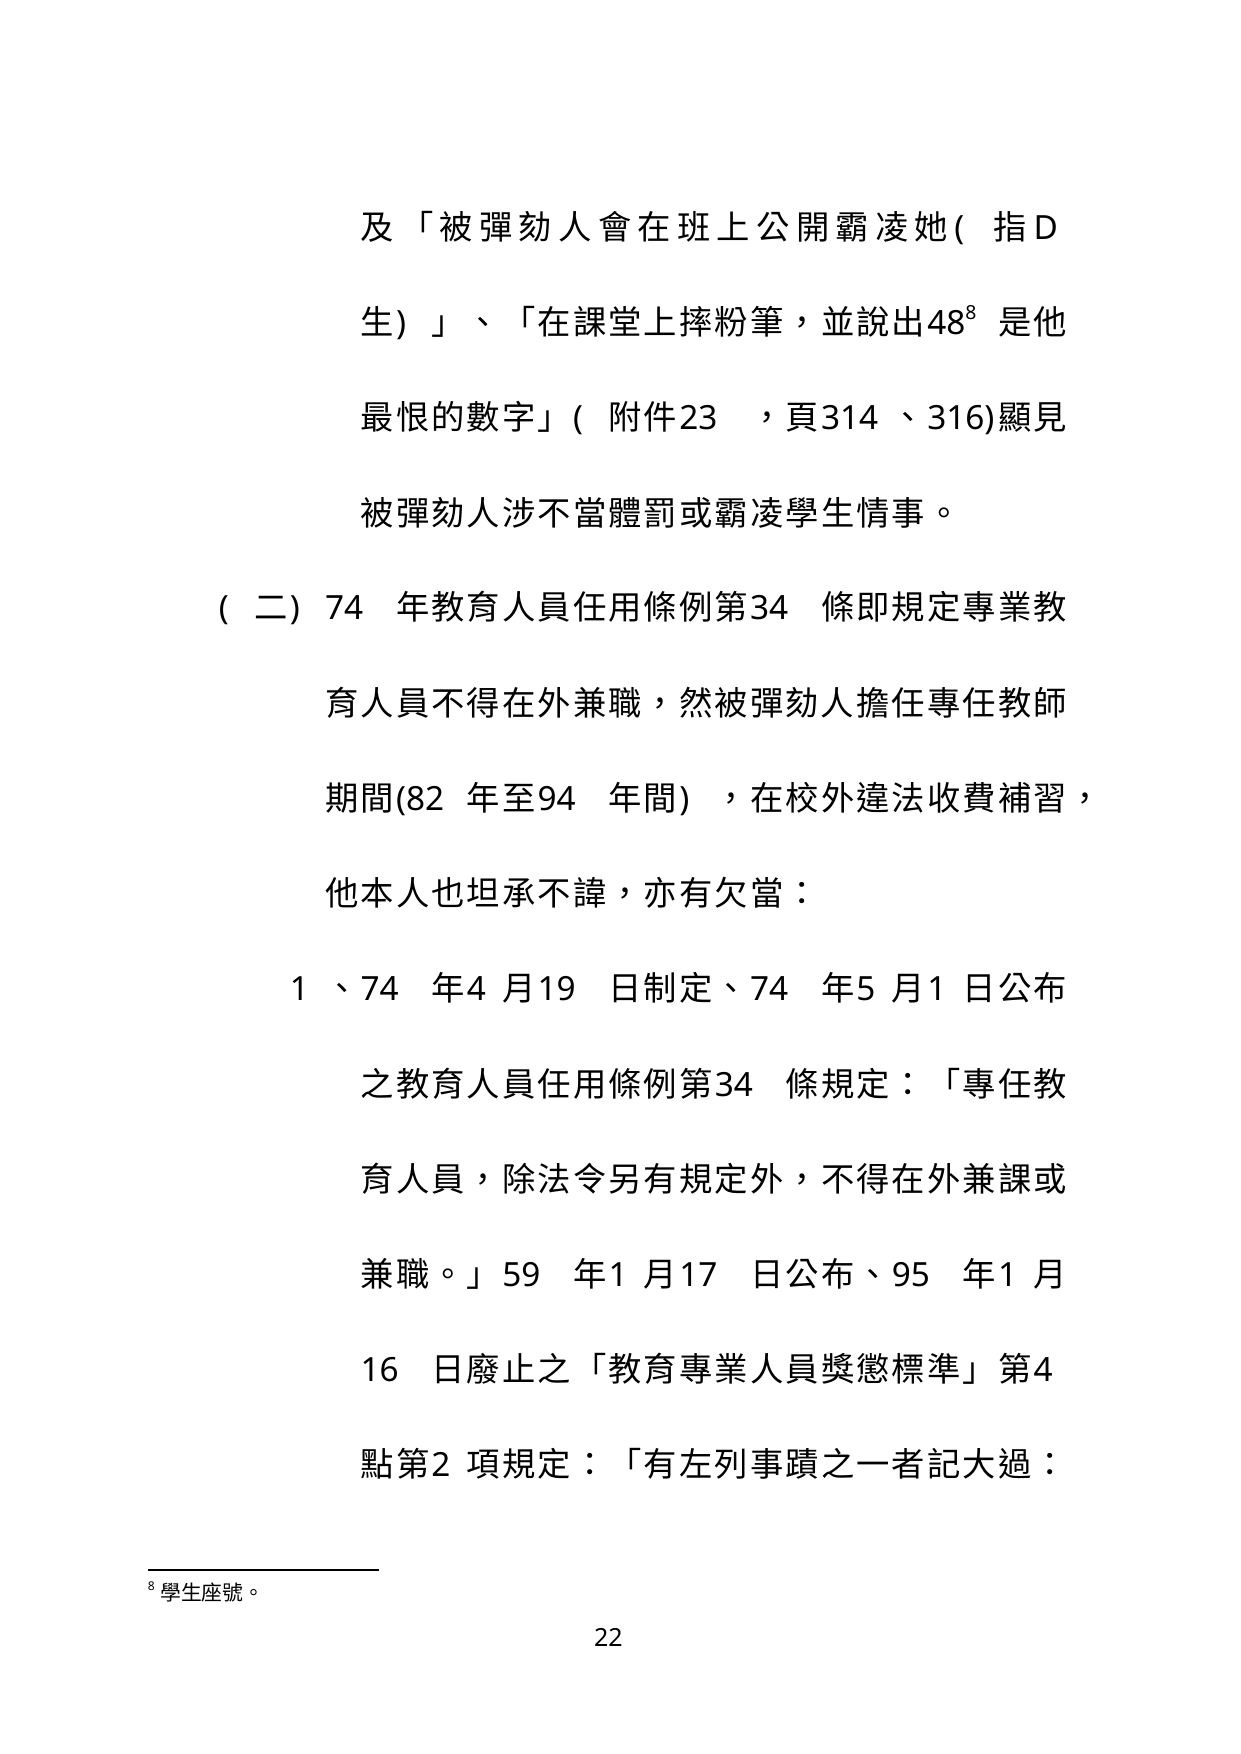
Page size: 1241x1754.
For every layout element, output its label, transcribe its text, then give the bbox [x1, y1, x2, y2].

subtitle 74年教育人員任用條例第34條即規定專業教育人員不得在外兼職，然被彈劾人擔任專任教師期間(82年至94年間)，在校外違法收費補習，他本人也坦承不諱，亦有欠當： [219, 558, 1069, 939]
